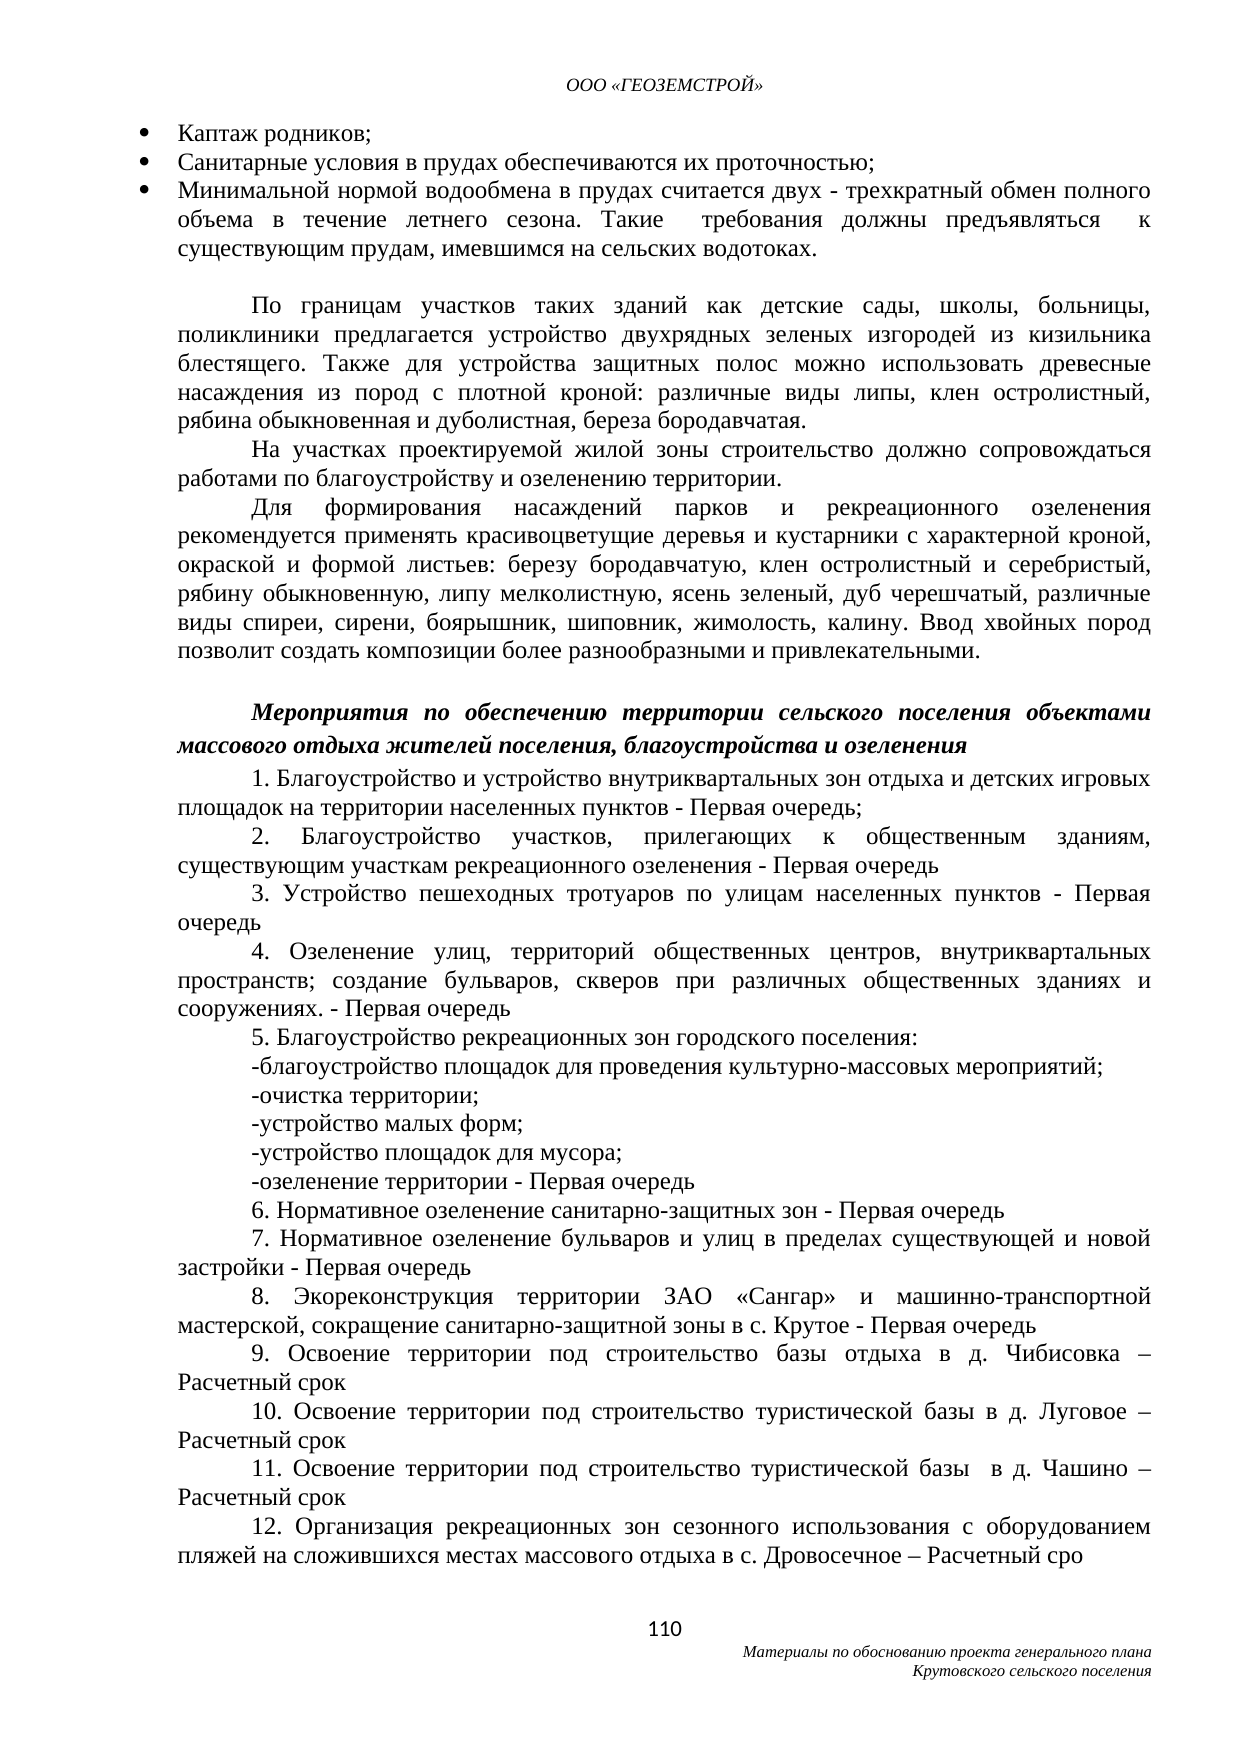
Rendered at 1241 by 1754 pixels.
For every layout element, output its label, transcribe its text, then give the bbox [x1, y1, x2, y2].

list Каптаж родников; [140, 118, 1152, 147]
text -устройство площадок для мусора; [177, 1137, 1152, 1166]
text Мероприятия по обеспечению территории сельского поселения объектами массового отдыха жителей поселения, благоустройства и озеленения [177, 697, 1152, 759]
text На участках проектируемой жилой зоны строительство должно сопровождаться работами по благоустройству и озеленению территории. Для формирования насаждений парков и рекреационного озеленения рекомендуется применять красивоцветущие деревья и кустарники с характерной кроной, окраской и формой листьев: березу бородавчатую, клен остролистный и серебристый, рябину обыкновенную, липу мелколистную, ясень зеленый, дуб черешчатый, различные виды спиреи, сирени, боярышник, шиповник, жимолость, калину. Ввод хвойных пород позволит создать композиции более разнообразными и привлекательными. [177, 434, 1152, 664]
text 2. Благоустройство участков, прилегающих к общественным зданиям, существующим участкам рекреационного озеленения - Первая очередь [177, 821, 1152, 878]
text 11. Освоение территории под строительство туристической базы в д. Чашино – Расчетный срок [177, 1453, 1152, 1511]
text -озеленение территории - Первая очередь [177, 1166, 1152, 1195]
text 3. Устройство пешеходных тротуаров по улицам населенных пунктов - Первая очередь [177, 878, 1152, 936]
text 12. Организация рекреационных зон сезонного использования с оборудованием пляжей на сложившихся местах массового отдыха в с. Дровосечное – Расчетный сро [177, 1511, 1152, 1568]
text 7. Нормативное озеленение бульваров и улиц в пределах существующей и новой застройки - Первая очередь [177, 1223, 1152, 1281]
list Санитарные условия в прудах обеспечиваются их проточностью; [140, 147, 1152, 176]
text 6. Нормативное озеленение санитарно-защитных зон - Первая очередь [177, 1195, 1152, 1223]
text 1. Благоустройство и устройство внутриквартальных зон отдыха и детских игровых площадок на территории населенных пунктов - Первая очередь; [177, 763, 1152, 821]
list Минимальной нормой водообмена в прудах считается двух - трехкратный обмен полного объема в течение летнего сезона. Такие требования должны предъявляться к существующим прудам, имевшимся на сельских водотоках. [140, 176, 1152, 262]
text -устройство малых форм; [177, 1108, 1152, 1137]
text 4. Озеленение улиц, территорий общественных центров, внутриквартальных пространств; создание бульваров, скверов при различных общественных зданиях и сооружениях. - Первая очередь [177, 936, 1152, 1022]
text По границам участков таких зданий как детские сады, школы, больницы, поликлиники предлагается устройство двухрядных зеленых изгородей из кизильника блестящего. Также для устройства защитных полос можно использовать древесные насаждения из пород с плотной кроной: различные виды липы, клен остролистный, рябина обыкновенная и дуболистная, береза бородавчатая. [177, 291, 1152, 434]
text 9. Освоение территории под строительство базы отдыха в д. Чибисовка – Расчетный срок [177, 1338, 1152, 1396]
text -очистка территории; [177, 1080, 1152, 1108]
text 5. Благоустройство рекреационных зон городского поселения: [177, 1022, 1152, 1051]
text -благоустройство площадок для проведения культурно-массовых мероприятий; [177, 1051, 1152, 1080]
text 10. Освоение территории под строительство туристической базы в д. Луговое – Расчетный срок [177, 1396, 1152, 1453]
text 8. Экореконструкция территории ЗАО «Сангар» и машинно-транспортной мастерской, сокращение санитарно-защитной зоны в с. Крутое - Первая очередь [177, 1281, 1152, 1338]
